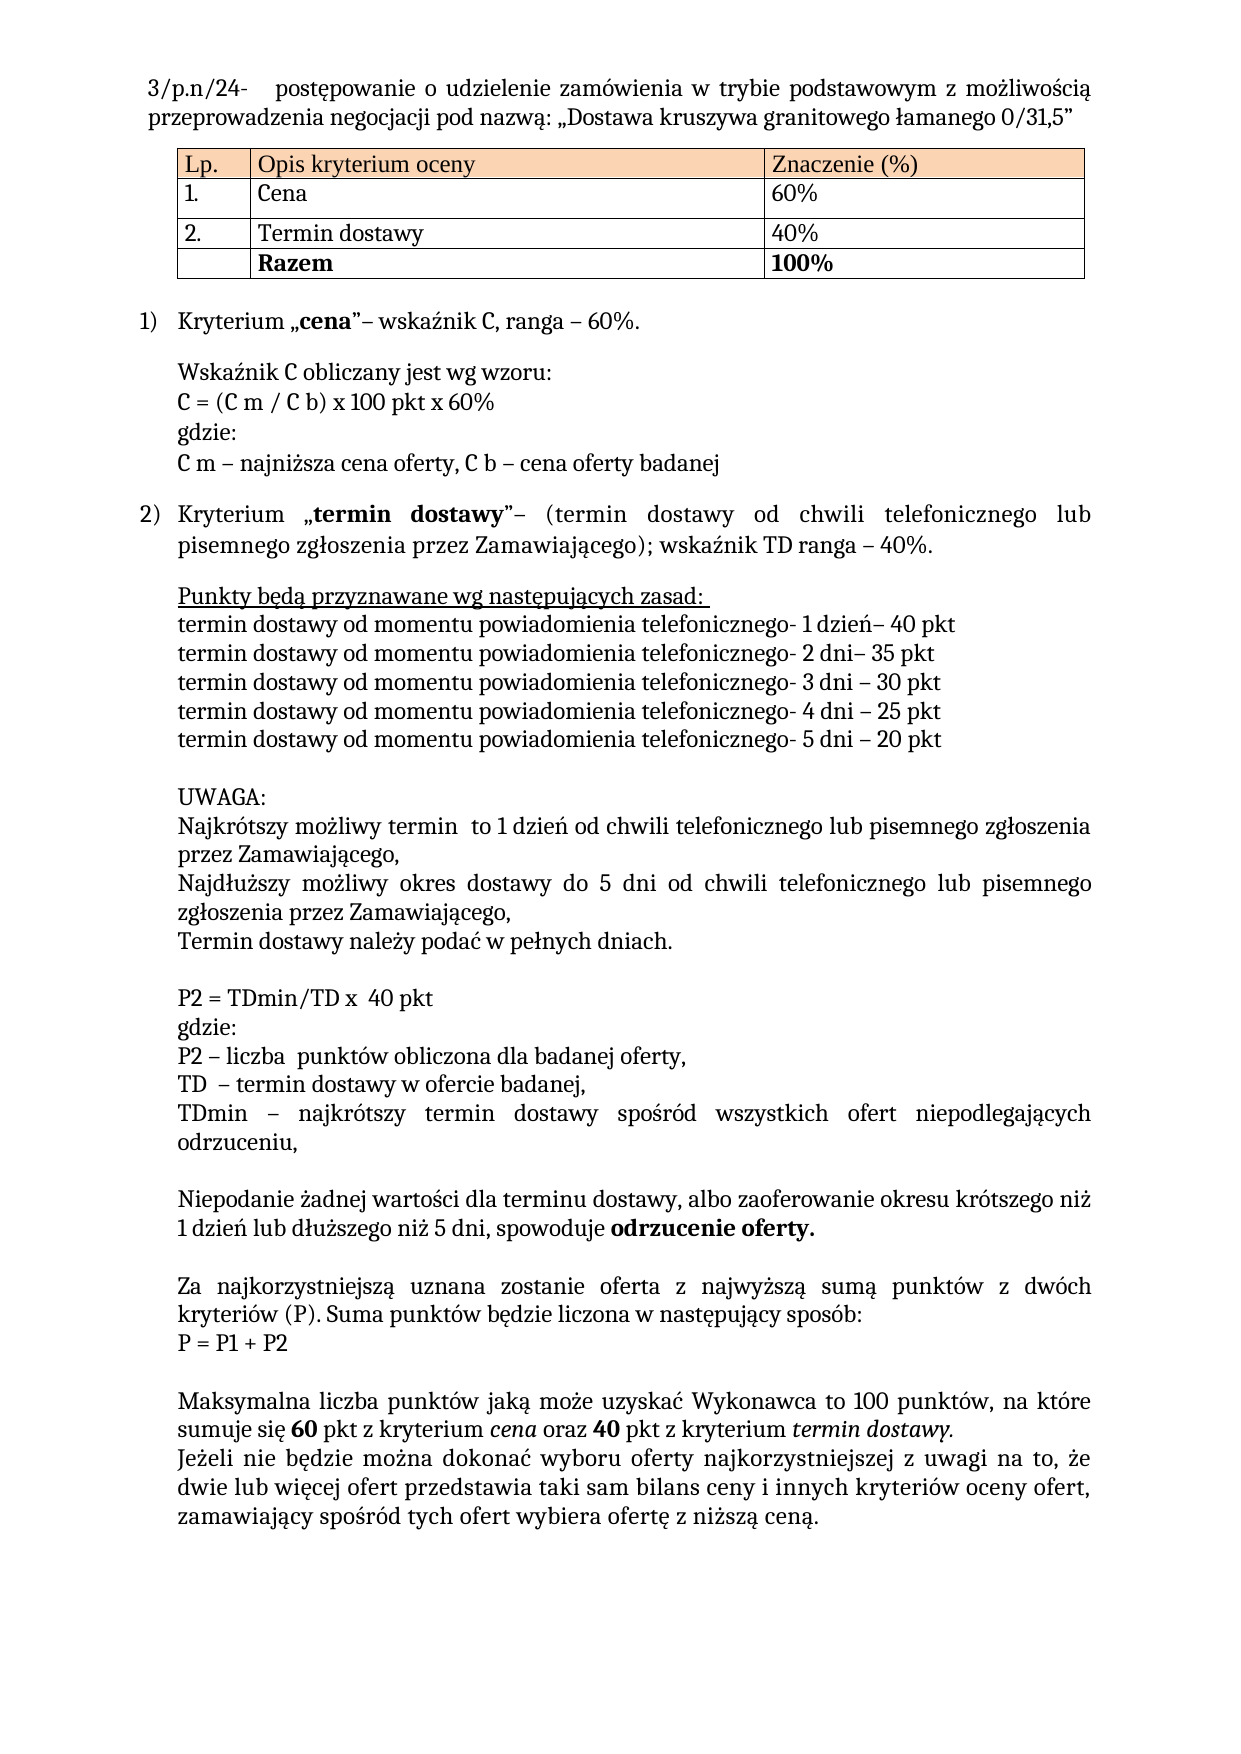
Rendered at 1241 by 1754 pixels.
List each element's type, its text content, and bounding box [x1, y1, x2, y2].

list Kryterium „cena”– wskaźnik C, ranga – 60%. [140, 307, 1093, 336]
text termin dostawy od momentu powiadomienia telefonicznego- 2 dni– 35 pkt [177, 639, 1093, 668]
text Niepodanie żadnej wartości dla terminu dostawy, albo zaoferowanie okresu krótszego niż 1 dzień lub dłuższego niż 5 dni, spowoduje odrzucenie oferty. [177, 1185, 1093, 1243]
text gdzie: [177, 418, 1093, 447]
table_cell [178, 249, 250, 277]
text termin dostawy od momentu powiadomienia telefonicznego- 5 dni – 20 pkt [177, 725, 1093, 754]
text termin dostawy od momentu powiadomienia telefonicznego- 1 dzień– 40 pkt [177, 610, 1093, 639]
table_header Znaczenie (%) [765, 149, 1084, 177]
list Kryterium „termin dostawy”– (termin dostawy od chwili telefonicznego lub pisemnego zgłoszenia przez Zamawiającego); wskaźnik TD ranga – 40%. [140, 500, 1093, 559]
text P2 = TDmin/TD x 40 pkt [177, 984, 1093, 1013]
table_header Lp. [178, 149, 250, 177]
text TD – termin dostawy w ofercie badanej, [177, 1070, 1093, 1099]
text Najdłuższy możliwy okres dostawy do 5 dni od chwili telefonicznego lub pisemnego zgłoszenia przez Zamawiającego, [177, 869, 1093, 927]
table_cell 2. [178, 219, 250, 248]
table_cell Cena [251, 179, 764, 218]
table_cell 60% [765, 179, 1084, 218]
text Maksymalna liczba punktów jaką może uzyskać Wykonawca to 100 punktów, na które sumuje się 60 pkt z kryterium cena oraz 40 pkt z kryterium termin dostawy. [177, 1387, 1093, 1444]
text termin dostawy od momentu powiadomienia telefonicznego- 3 dni – 30 pkt [177, 668, 1093, 697]
text UWAGA: [177, 783, 1093, 812]
text P = P1 + P2 [177, 1329, 1093, 1358]
text Wskaźnik C obliczany jest wg wzoru: [177, 358, 1093, 387]
text gdzie: [177, 1013, 1093, 1042]
table_cell 1. [178, 179, 250, 218]
text Punkty będą przyznawane wg następujących zasad: [177, 582, 1093, 610]
text C m – najniższa cena oferty, C b – cena oferty badanej [177, 448, 1093, 477]
text termin dostawy od momentu powiadomienia telefonicznego- 4 dni – 25 pkt [177, 697, 1093, 725]
text C = (C m / C b) x 100 pkt x 60% [177, 388, 1093, 417]
table_cell Termin dostawy [251, 219, 764, 248]
text P2 – liczba punktów obliczona dla badanej oferty, [177, 1042, 1093, 1070]
table_header Opis kryterium oceny [251, 149, 764, 177]
text Za najkorzystniejszą uznana zostanie oferta z najwyższą sumą punktów z dwóch kryteriów (P). Suma punktów będzie liczona w następujący sposób: [177, 1272, 1093, 1329]
text Najkrótszy możliwy termin to 1 dzień od chwili telefonicznego lub pisemnego zgłoszenia przez Zamawiającego, [177, 812, 1093, 869]
table_cell Razem [251, 249, 764, 277]
table_cell 40% [765, 219, 1084, 248]
text TDmin – najkrótszy termin dostawy spośród wszystkich ofert niepodlegających odrzuceniu, [177, 1099, 1093, 1157]
text Jeżeli nie będzie można dokonać wyboru oferty najkorzystniejszej z uwagi na to, że dwie lub więcej ofert przedstawia taki sam bilans ceny i innych kryteriów oceny ofert, zamawiający spośród tych ofert wybiera ofertę z niższą ceną. [177, 1444, 1093, 1530]
table_cell 100% [765, 249, 1084, 277]
text Termin dostawy należy podać w pełnych dniach. [177, 927, 1093, 955]
